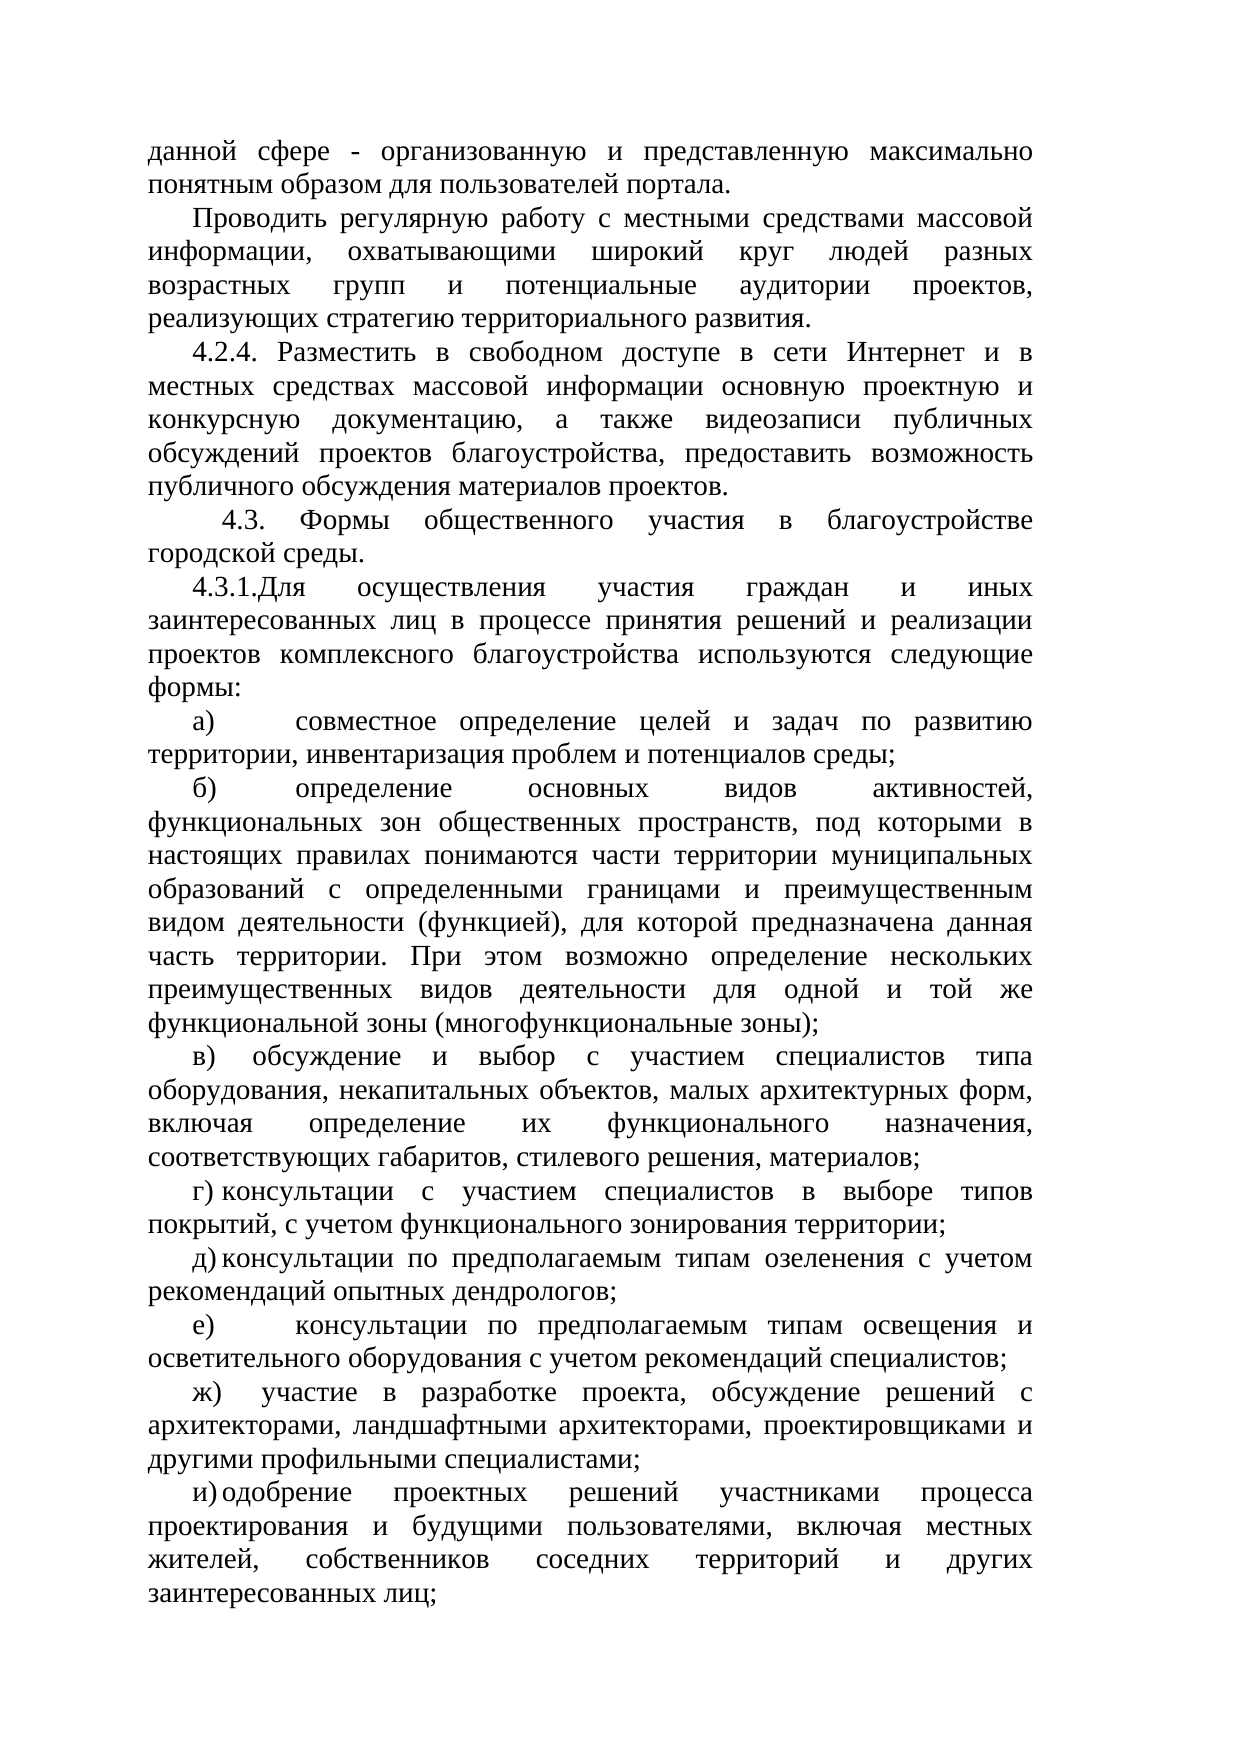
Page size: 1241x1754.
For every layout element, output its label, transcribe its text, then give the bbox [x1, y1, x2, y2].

text Проводить регулярную работу с местными средствами массовой информации, охватывающими широкий круг людей разных возрастных групп и потенциальные аудитории проектов, реализующих стратегию территориального развития. [148, 200, 1034, 334]
text б) определение основных видов активностей, функциональных зон общественных пространств, под которыми в настоящих правилах понимаются части территории муниципальных образований с определенными границами и преимущественным видом деятельности (функцией), для которой предназначена данная часть территории. При этом возможно определение нескольких преимущественных видов деятельности для одной и той же функциональной зоны (многофункциональные зоны); [148, 770, 1034, 1038]
text д) консультации по предполагаемым типам озеленения с учетом рекомендаций опытных дендрологов; [148, 1240, 1034, 1307]
text 4.3.1.Для осуществления участия граждан и иных заинтересованных лиц в процессе принятия решений и реализации проектов комплексного благоустройства используются следующие формы: [148, 569, 1034, 703]
text и) одобрение проектных решений участниками процесса проектирования и будущими пользователями, включая местных жителей, собственников соседних территорий и других заинтересованных лиц; [148, 1474, 1034, 1609]
text е) консультации по предполагаемым типам освещения и осветительного оборудования с учетом рекомендаций специалистов; [148, 1307, 1034, 1374]
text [148, 133, 1034, 200]
text ж) участие в разработке проекта, обсуждение решений с архитекторами, ландшафтными архитекторами, проектировщиками и другими профильными специалистами; [148, 1374, 1034, 1474]
text 4.3. Формы общественного участия в благоустройстве городской среды. [148, 502, 1034, 569]
text г) консультации с участием специалистов в выборе типов покрытий, с учетом функционального зонирования территории; [148, 1173, 1034, 1240]
text 4.2.4. Разместить в свободном доступе в сети Интернет и в местных средствах массовой информации основную проектную и конкурсную документацию, а также видеозаписи публичных обсуждений проектов благоустройства, предоставить возможность публичного обсуждения материалов проектов. [148, 334, 1034, 502]
text в) обсуждение и выбор с участием специалистов типа оборудования, некапитальных объектов, малых архитектурных форм, включая определение их функционального назначения, соответствующих габаритов, стилевого решения, материалов; [148, 1038, 1034, 1173]
text а) совместное определение целей и задач по развитию территории, инвентаризация проблем и потенциалов среды; [148, 703, 1034, 770]
